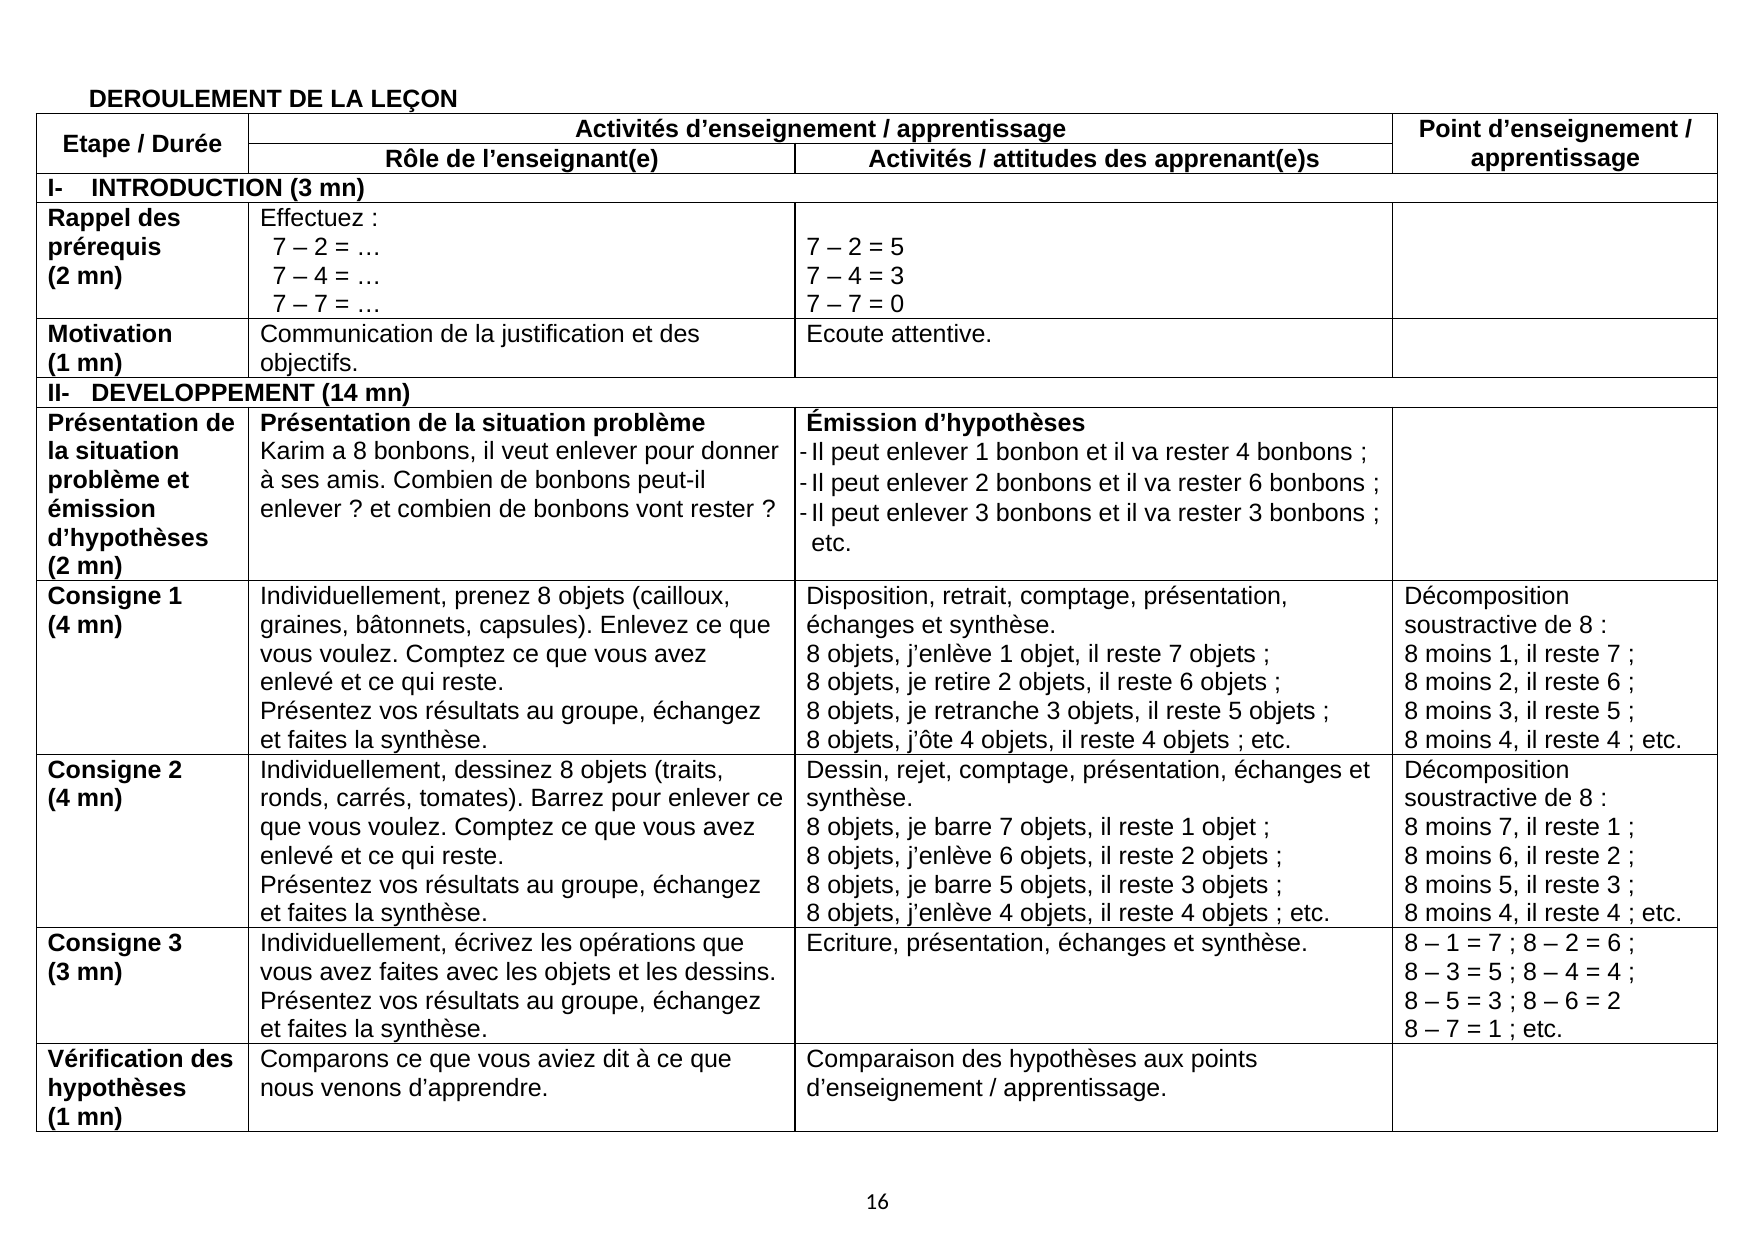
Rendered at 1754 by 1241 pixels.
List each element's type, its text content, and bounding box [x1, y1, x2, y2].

table_cell [1393, 408, 1717, 580]
table_cell [1393, 203, 1717, 318]
table_cell [1393, 1044, 1717, 1131]
table_cell Activités / attitudes des apprenant(e)s [796, 144, 1392, 172]
table_cell Disposition, retrait, comptage, présentation, échanges et synthèse. 8 objets, j’enlève 1 objet, il reste 7 objets ; 8 objets, je retire 2 objets, il reste 6 objets ; 8 objets, je retranche 3 objets, il reste 5 objets ; 8 objets, j’ôte 4 objets, il reste 4 objets ; etc. [796, 581, 1392, 754]
table_cell INTRODUCTION (3 mn) [37, 174, 1717, 202]
table_cell Émission d’hypothèses Il peut enlever 1 bonbon et il va rester 4 bonbons ; Il peut enlever 2 bonbons et il va rester 6 bonbons ; Il peut enlever 3 bonbons et il va rester 3 bonbons ; etc. [796, 408, 1392, 580]
table_header Point d’enseignement / apprentissage [1393, 114, 1717, 172]
table_cell Décomposition soustractive de 8 : 8 moins 7, il reste 1 ; 8 moins 6, il reste 2 ; 8 moins 5, il reste 3 ; 8 moins 4, il reste 4 ; etc. [1393, 755, 1717, 927]
table_cell Ecriture, présentation, échanges et synthèse. [796, 928, 1392, 1043]
table_cell Consigne 3 (3 mn) [37, 928, 248, 1043]
table_cell Présentation de la situation problème Karim a 8 bonbons, il veut enlever pour donner à ses amis. Combien de bonbons peut-il enlever ? et combien de bonbons vont rester ? [249, 408, 794, 580]
table_cell DEVELOPPEMENT (14 mn) [37, 378, 1717, 407]
table_cell Individuellement, prenez 8 objets (cailloux, graines, bâtonnets, capsules). Enlevez ce que vous voulez. Comptez ce que vous avez enlevé et ce qui reste. Présentez vos résultats au groupe, échangez et faites la synthèse. [249, 581, 794, 754]
table_cell Présentation de la situation problème et émission d’hypothèses (2 mn) [37, 408, 248, 580]
table_cell Individuellement, écrivez les opérations que vous avez faites avec les objets et les dessins. Présentez vos résultats au groupe, échangez et faites la synthèse. [249, 928, 794, 1043]
table_cell Ecoute attentive. [796, 319, 1392, 377]
table_cell 8 – 1 = 7 ; 8 – 2 = 6 ; 8 – 3 = 5 ; 8 – 4 = 4 ; 8 – 5 = 3 ; 8 – 6 = 2 8 – 7 = 1 ; etc. [1393, 928, 1717, 1043]
table_cell Motivation (1 mn) [37, 319, 248, 377]
table_cell Consigne 2 (4 mn) [37, 755, 248, 927]
table_cell Décomposition soustractive de 8 : 8 moins 1, il reste 7 ; 8 moins 2, il reste 6 ; 8 moins 3, il reste 5 ; 8 moins 4, il reste 4 ; etc. [1393, 581, 1717, 754]
table_cell Dessin, rejet, comptage, présentation, échanges et synthèse. 8 objets, je barre 7 objets, il reste 1 objet ; 8 objets, j’enlève 6 objets, il reste 2 objets ; 8 objets, je barre 5 objets, il reste 3 objets ; 8 objets, j’enlève 4 objets, il reste 4 objets ; etc. [796, 755, 1392, 927]
table_cell Vérification des hypothèses (1 mn) [37, 1044, 248, 1131]
table_cell [1393, 319, 1717, 377]
table_cell 7 – 2 = 5 7 – 4 = 3 7 – 7 = 0 [796, 203, 1392, 318]
table_header Activités d’enseignement / apprentissage [249, 114, 1392, 143]
table_cell Communication de la justification et des objectifs. [249, 319, 794, 377]
table_cell Individuellement, dessinez 8 objets (traits, ronds, carrés, tomates). Barrez pour enlever ce que vous voulez. Comptez ce que vous avez enlevé et ce qui reste. Présentez vos résultats au groupe, échangez et faites la synthèse. [249, 755, 794, 927]
table_cell Rappel des prérequis (2 mn) [37, 203, 248, 318]
table_cell Rôle de l’enseignant(e) [249, 144, 794, 172]
table_cell Effectuez : 7 – 2 = … 7 – 4 = … 7 – 7 = … [249, 203, 794, 318]
table_header Etape / Durée [37, 114, 248, 172]
table_cell Comparons ce que vous aviez dit à ce que nous venons d’apprendre. [249, 1044, 794, 1131]
text DEROULEMENT DE LA LEÇON [89, 84, 1665, 113]
table_cell Comparaison des hypothèses aux points d’enseignement / apprentissage. [796, 1044, 1392, 1131]
table_cell Consigne 1 (4 mn) [37, 581, 248, 754]
